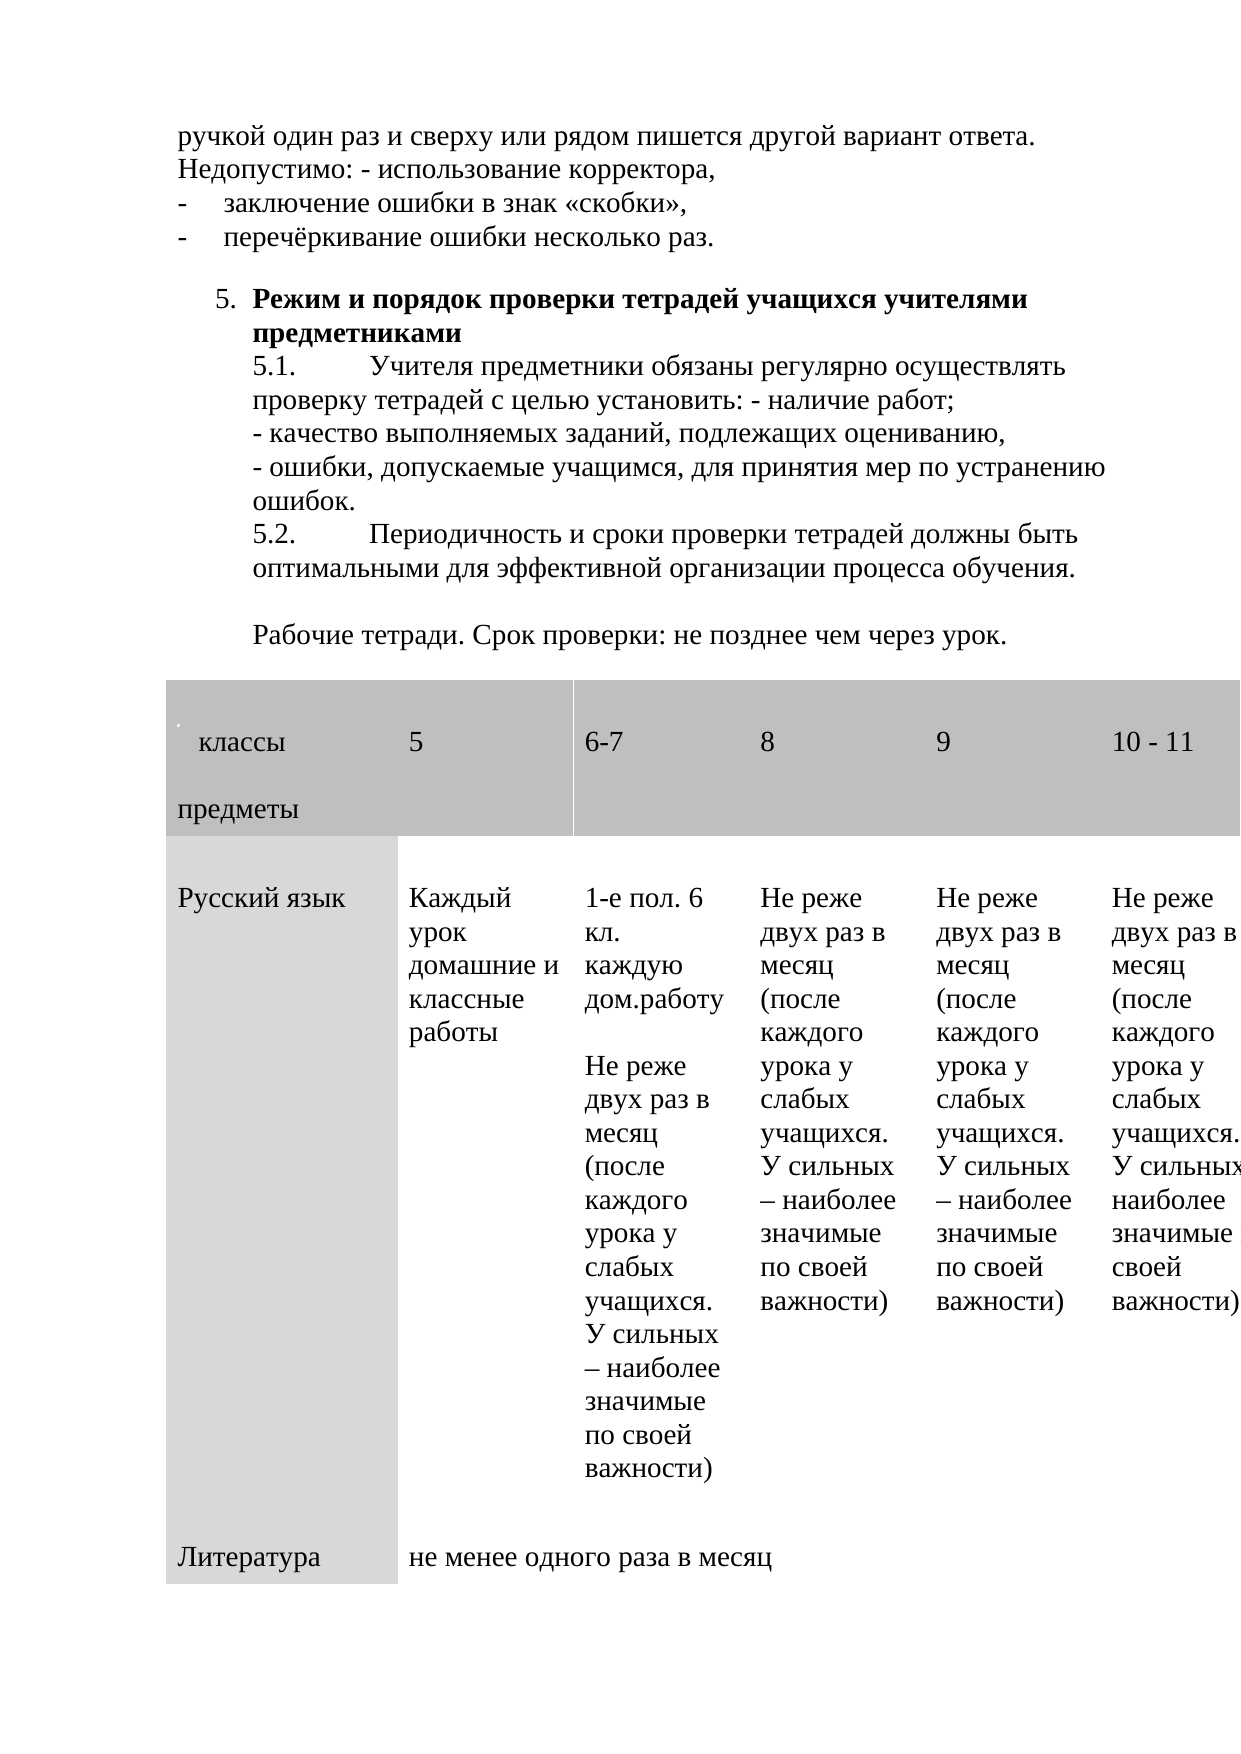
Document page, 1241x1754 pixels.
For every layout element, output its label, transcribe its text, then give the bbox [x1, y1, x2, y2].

table_header 10 - 11 [1101, 680, 1240, 836]
table_header 8 [749, 680, 925, 836]
table_header 5 [398, 680, 573, 836]
table_header классы предметы [166, 680, 398, 836]
table_cell не менее одного раза в месяц [398, 1495, 1240, 1584]
table_cell Каждый урок домашние и классные работы [398, 836, 573, 1495]
table_cell Не реже двух раз в месяц (после каждого урока у слабых учащихся. У сильных – наиболее значимые по своей важности) [1101, 836, 1240, 1495]
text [177, 118, 1152, 252]
table_cell Не реже двух раз в месяц (после каждого урока у слабых учащихся. У сильных – наиболее значимые по своей важности) [925, 836, 1101, 1495]
table_header 9 [925, 680, 1101, 836]
table_cell Русский язык [166, 836, 398, 1495]
table_header 6-7 [574, 680, 749, 836]
table_cell Не реже двух раз в месяц (после каждого урока у слабых учащихся. У сильных – наиболее значимые по своей важности) [749, 836, 925, 1495]
table_cell Литература [166, 1495, 398, 1584]
list Режим и порядок проверки тетрадей учащихся учителями предметниками 5.1. Учителя предметники обязаны регулярно осуществлять проверку тетрадей с целью установить: - наличие работ; - качество выполняемых заданий, подлежащих оцениванию, - ошибки, допускаемые учащимся, для принятия мер по устранению ошибок. 5.2. Периодичность и сроки проверки тетрадей должны быть оптимальными для эффективной организации процесса обучения. Рабочие тетради. Срок проверки: не позднее чем через урок. [215, 281, 1152, 650]
table_cell 1-е пол. 6 кл. каждую дом.работу Не реже двух раз в месяц (после каждого урока у слабых учащихся. У сильных – наиболее значимые по своей важности) [574, 836, 749, 1495]
